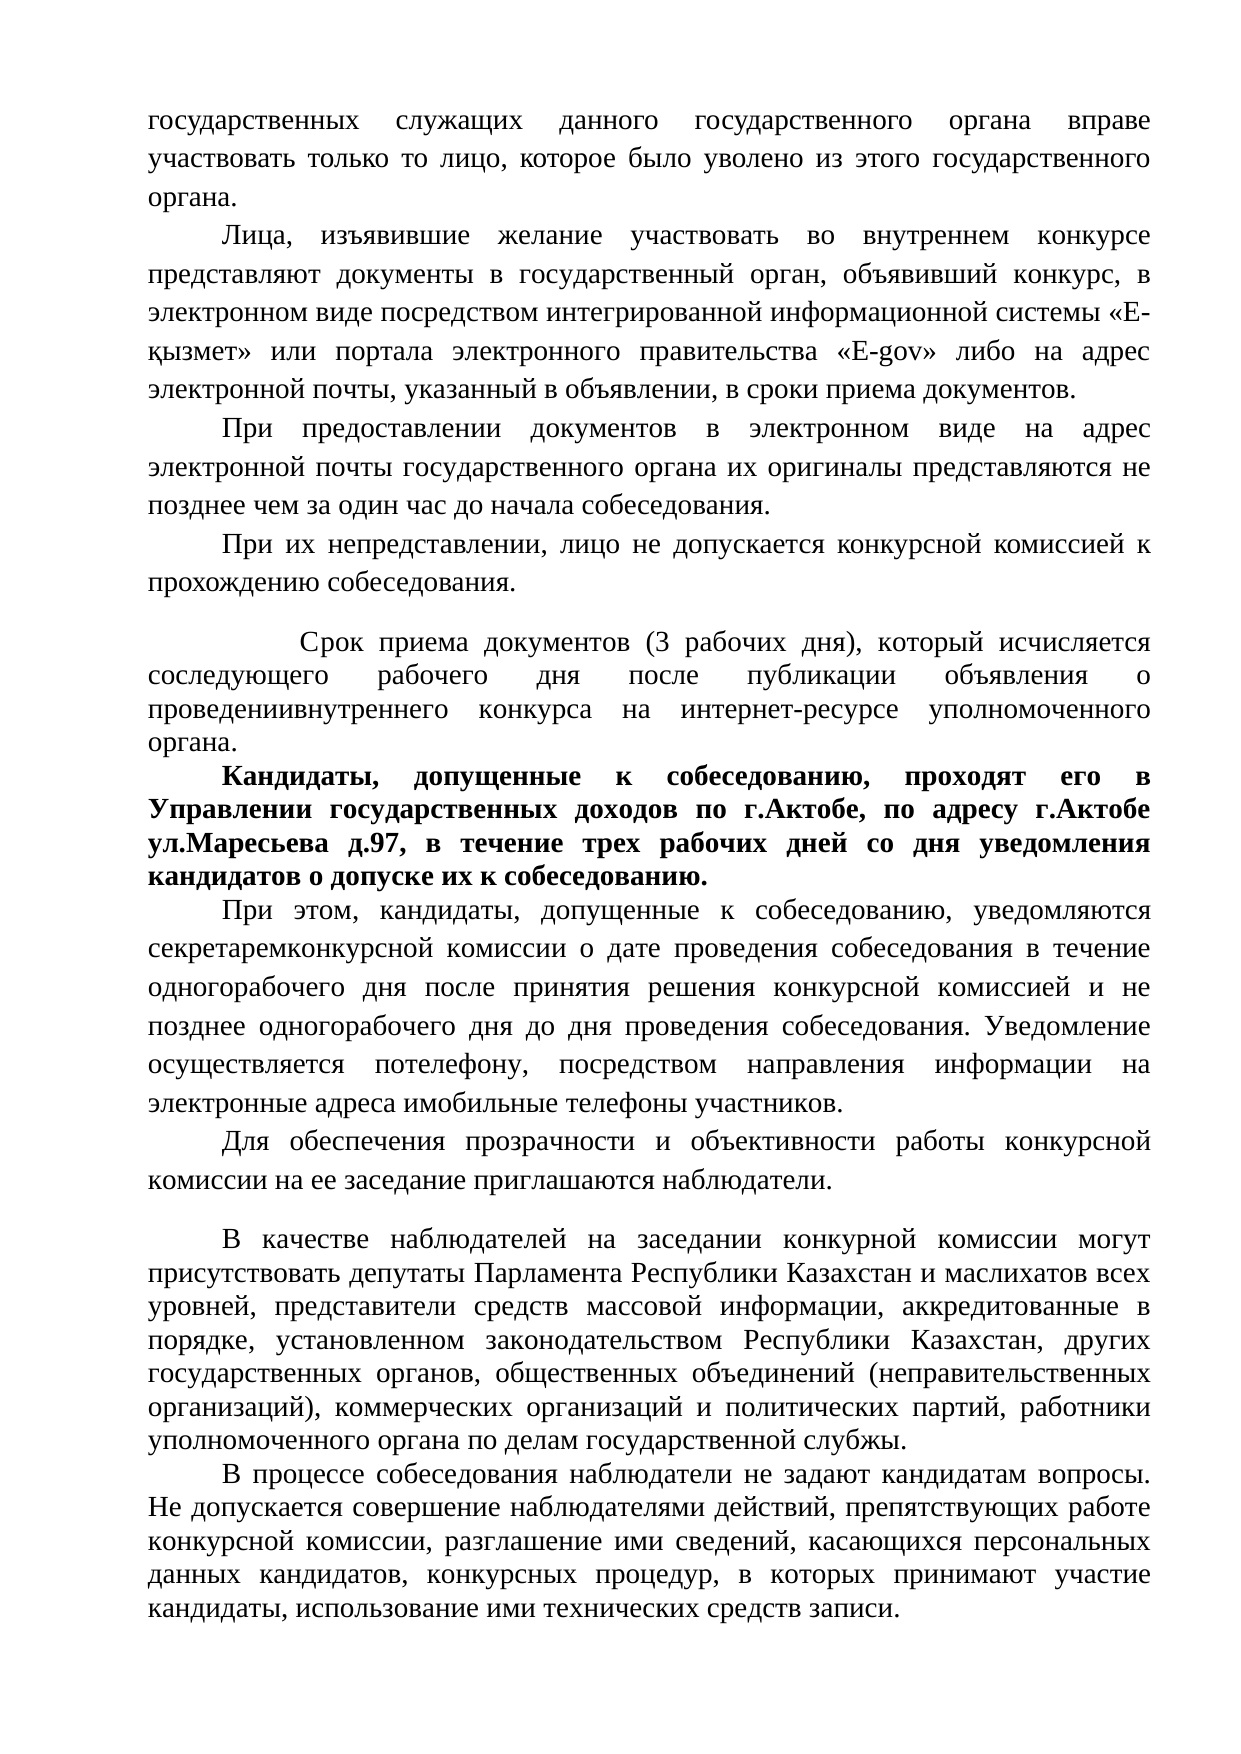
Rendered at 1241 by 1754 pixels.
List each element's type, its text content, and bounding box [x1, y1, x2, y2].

text Лица, изъявившие желание участвовать во внутреннем конкурсе представляют документы в государственный орган, объявивший конкурс, в электронном виде посредством интегрированной информационной системы «Е-қызмет» или портала электронного правительства «Е-gov» либо на адрес электронной почты, указанный в объявлении, в сроки приема документов. [148, 217, 1152, 405]
text При их непредставлении, лицо не допускается конкурсной комиссией к прохождению собеседования. [148, 526, 1152, 598]
text государственных служащих данного государственного органа вправе участвовать только то лицо, которое было уволено из этого государственного органа. [148, 102, 1152, 212]
text При этом, кандидаты, допущенные к собеседованию, уведомляются секретаремконкурсной комиссии о дате проведения собеседования в течение одногорабочего дня после принятия решения конкурсной комиссией и не позднее одногорабочего дня до дня проведения собеседования. Уведомление осуществляется потелефону, посредством направления информации на электронные адреса имобильные телефоны участников. [148, 892, 1152, 1118]
text В процессе собеседования наблюдатели не задают кандидатам вопросы. Не допускается совершение наблюдателями действий, препятствующих работе конкурсной комиссии, разглашение ими сведений, касающихся персональных данных кандидатов, конкурсных процедур, в которых принимают участие кандидаты, использование ими технических средств записи. [148, 1456, 1152, 1624]
text Для обеспечения прозрачности и объективности работы конкурсной комиссии на ее заседание приглашаются наблюдатели. [148, 1123, 1152, 1195]
text При предоставлении документов в электронном виде на адрес электронной почты государственного органа их оригиналы представляются не позднее чем за один час до начала собеседования. [148, 410, 1152, 521]
text В качестве наблюдателей на заседании конкурной комиссии могут присутствовать депутаты Парламента Республики Казахстан и маслихатов всех уровней, представители средств массовой информации, аккредитованные в порядке, установленном законодательством Республики Казахстан, других государственных органов, общественных объединений (неправительственных организаций), коммерческих организаций и политических партий, работники уполномоченного органа по делам государственной слубжы. [148, 1221, 1152, 1456]
text Кандидаты, допущенные к собеседованию, проходят его в Управлении государственных доходов по г.Актобе, по адресу г.Актобе ул.Маресьева д.97, в течение трех рабочих дней со дня уведомления кандидатов о допуске их к собеседованию. [148, 758, 1152, 892]
text Срок приема документов (3 рабочих дня), который исчисляется соследующего рабочего дня после публикации объявления о проведениивнутреннего конкурса на интернет-ресурсе уполномоченного органа. [148, 624, 1152, 758]
